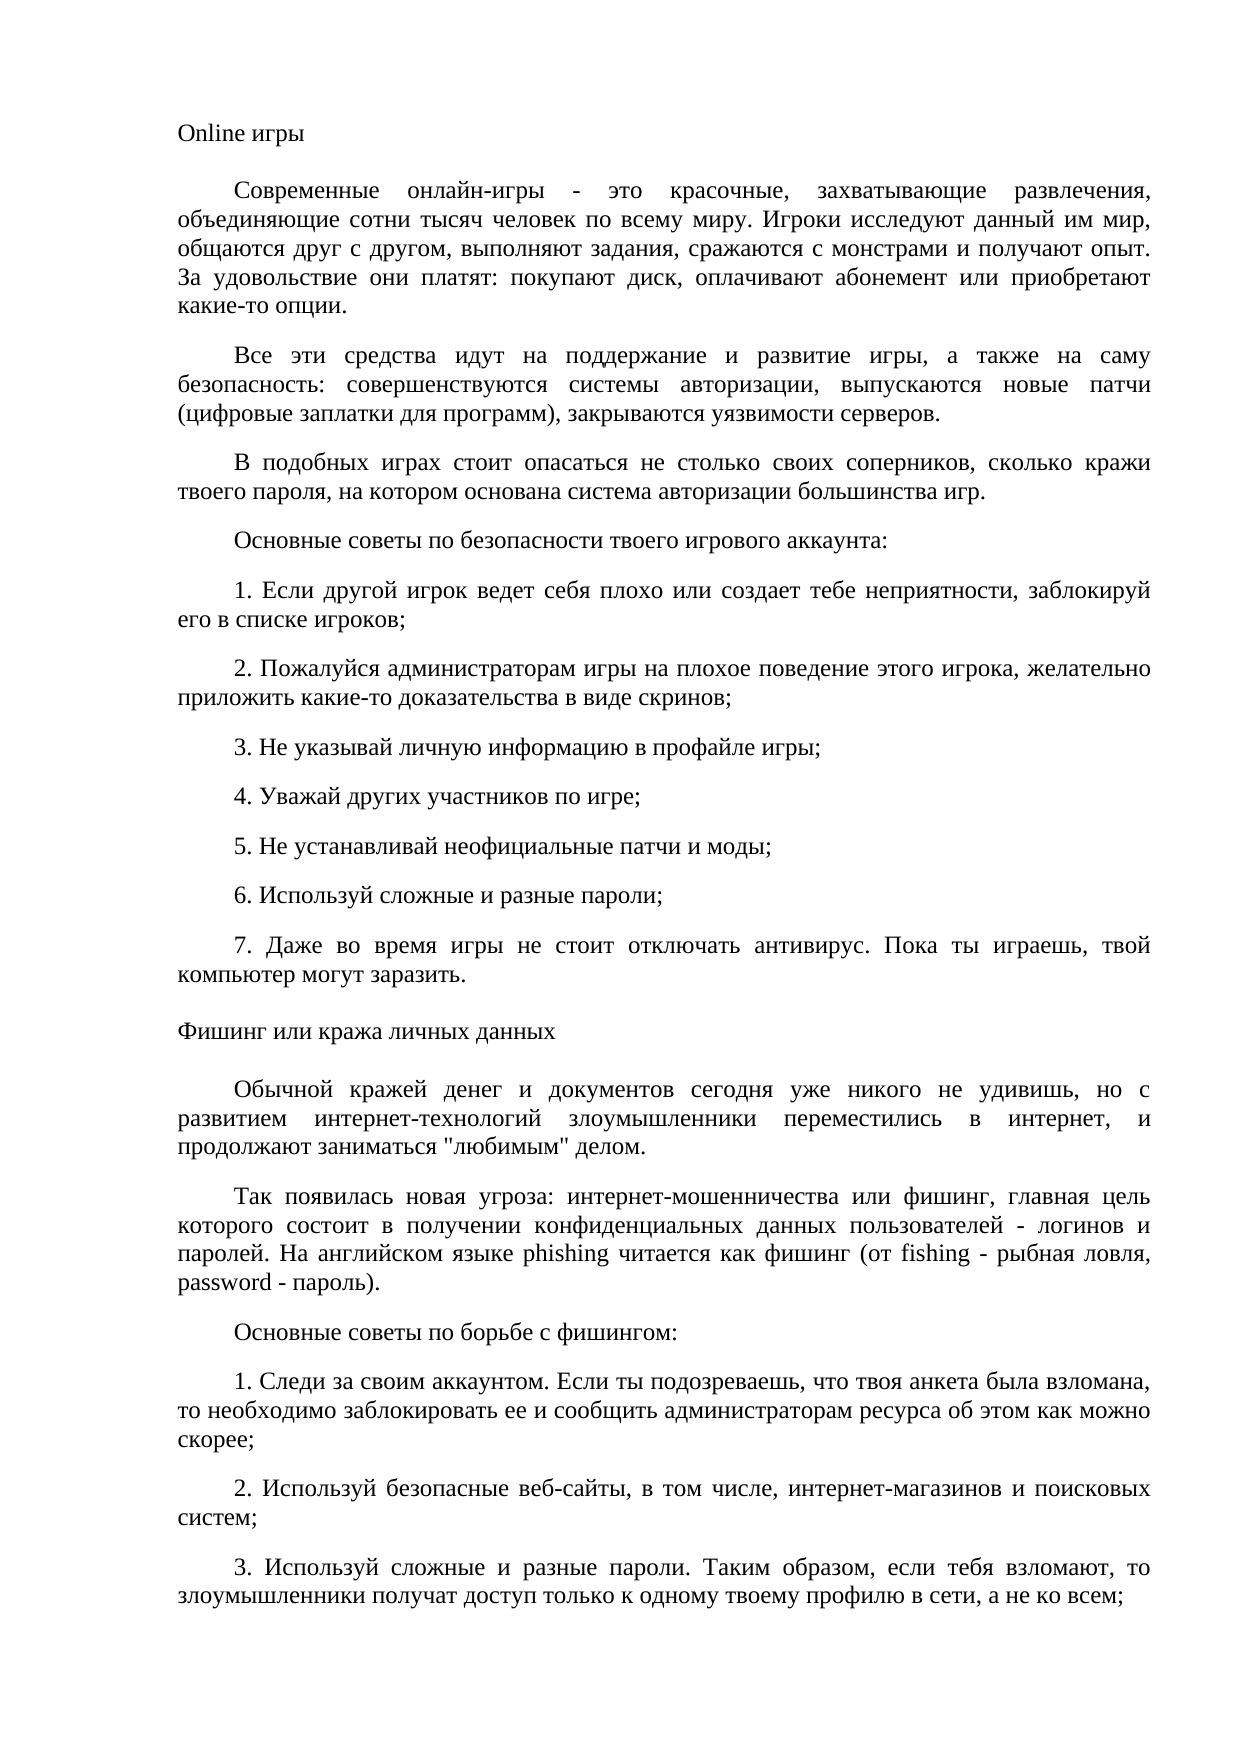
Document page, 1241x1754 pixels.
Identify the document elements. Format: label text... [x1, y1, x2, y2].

text 3. Используй сложные и разные пароли. Таким образом, если тебя взломают, то злоумышленники получат доступ только к одному твоему профилю в сети, а не ко всем; [177, 1552, 1152, 1609]
text Все эти средства идут на поддержание и развитие игры, а также на саму безопасность: совершенствуются системы авторизации, выпускаются новые патчи (цифровые заплатки для программ), закрываются уязвимости серверов. [177, 340, 1152, 426]
text Online игры [177, 118, 1152, 147]
text Основные советы по безопасности твоего игрового аккаунта: [177, 526, 1152, 554]
text 5. Не устанавливай неофициальные патчи и моды; [177, 831, 1152, 860]
text 6. Используй сложные и разные пароли; [177, 881, 1152, 909]
text Фишинг или кража личных данных [177, 1016, 1152, 1045]
text 2. Пожалуйся администраторам игры на плохое поведение этого игрока, желательно приложить какие-то доказательства в виде скринов; [177, 653, 1152, 711]
text Современные онлайн-игры - это красочные, захватывающие развлечения, объединяющие сотни тысяч человек по всему миру. Игроки исследуют данный им мир, общаются друг с другом, выполняют задания, сражаются с монстрами и получают опыт. За удовольствие они платят: покупают диск, оплачивают абонемент или приобретают какие-то опции. [177, 176, 1152, 319]
text 1. Следи за своим аккаунтом. Если ты подозреваешь, что твоя анкета была взломана, то необходимо заблокировать ее и сообщить администраторам ресурса об этом как можно скорее; [177, 1366, 1152, 1453]
text Основные советы по борьбе с фишингом: [177, 1317, 1152, 1346]
text 3. Не указывай личную информацию в профайле игры; [177, 732, 1152, 761]
text 2. Используй безопасные веб-сайты, в том числе, интернет-магазинов и поисковых систем; [177, 1473, 1152, 1531]
text Обычной кражей денег и документов сегодня уже никого не удивишь, но с развитием интернет-технологий злоумышленники переместились в интернет, и продолжают заниматься "любимым" делом. [177, 1074, 1152, 1160]
text В подобных играх стоит опасаться не столько своих соперников, сколько кражи твоего пароля, на котором основана система авторизации большинства игр. [177, 447, 1152, 505]
text 4. Уважай других участников по игре; [177, 781, 1152, 810]
text 7. Даже во время игры не стоит отключать антивирус. Пока ты играешь, твой компьютер могут заразить. [177, 930, 1152, 988]
text 1. Если другой игрок ведет себя плохо или создает тебе неприятности, заблокируй его в списке игроков; [177, 575, 1152, 633]
text Так появилась новая угроза: интернет-мошенничества или фишинг, главная цель которого состоит в получении конфиденциальных данных пользователей - логинов и паролей. На английском языке phishing читается как фишинг (от fishing - рыбная ловля, password - пароль). [177, 1181, 1152, 1296]
